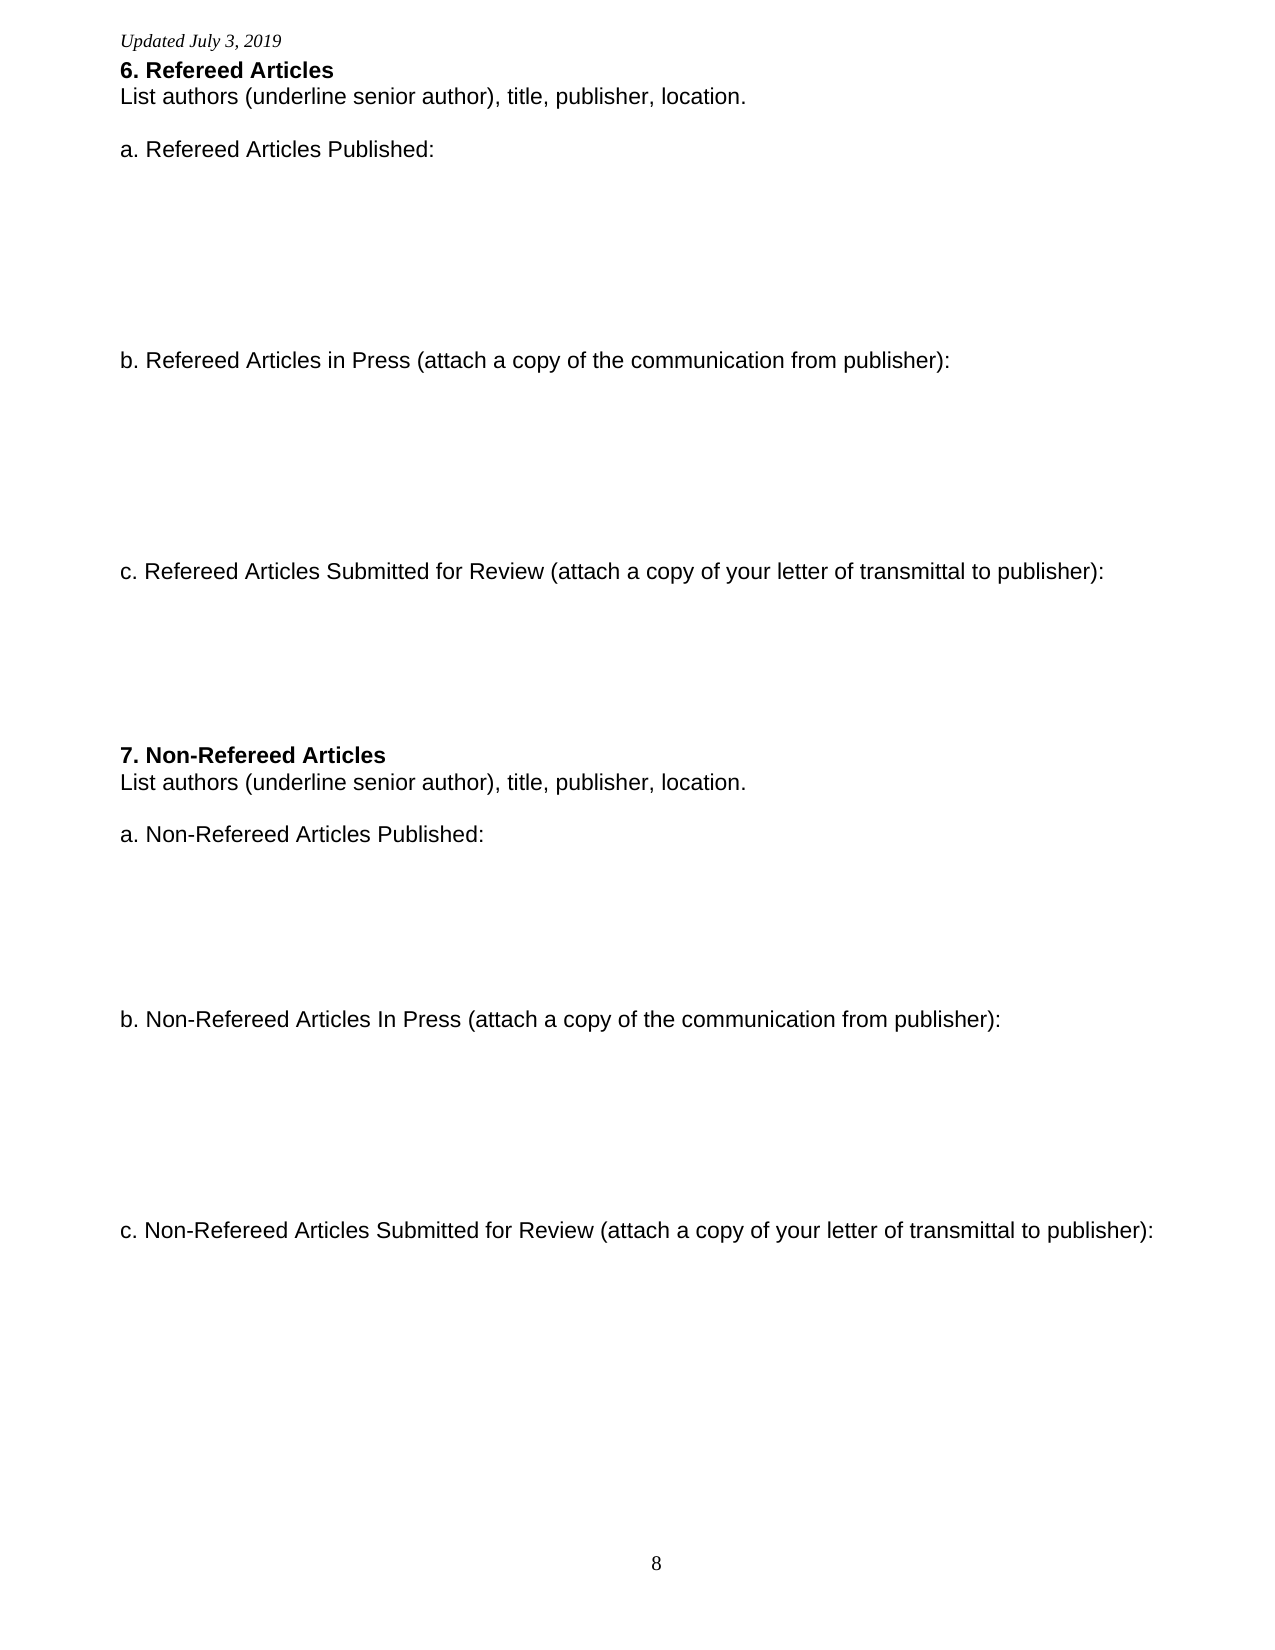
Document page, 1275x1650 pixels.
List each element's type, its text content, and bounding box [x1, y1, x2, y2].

text c. Refereed Articles Submitted for Review (attach a copy of your letter of transmittal to publisher): [120, 558, 1155, 584]
text b. Non-Refereed Articles In Press (attach a copy of the communication from publisher): [120, 1006, 1155, 1032]
text 7. Non-Refereed Articles [120, 742, 1155, 768]
text List authors (underline senior author), title, publisher, location. [120, 768, 1155, 795]
text List authors (underline senior author), title, publisher, location. [120, 83, 1155, 110]
text a. Refereed Articles Published: [120, 136, 1155, 162]
text a. Non-Refereed Articles Published: [120, 821, 1155, 848]
text b. Refereed Articles in Press (attach a copy of the communication from publisher): [120, 347, 1155, 373]
text 6. Refereed Articles [120, 57, 1155, 83]
text c. Non-Refereed Articles Submitted for Review (attach a copy of your letter of transmittal to publisher): [120, 1217, 1155, 1243]
